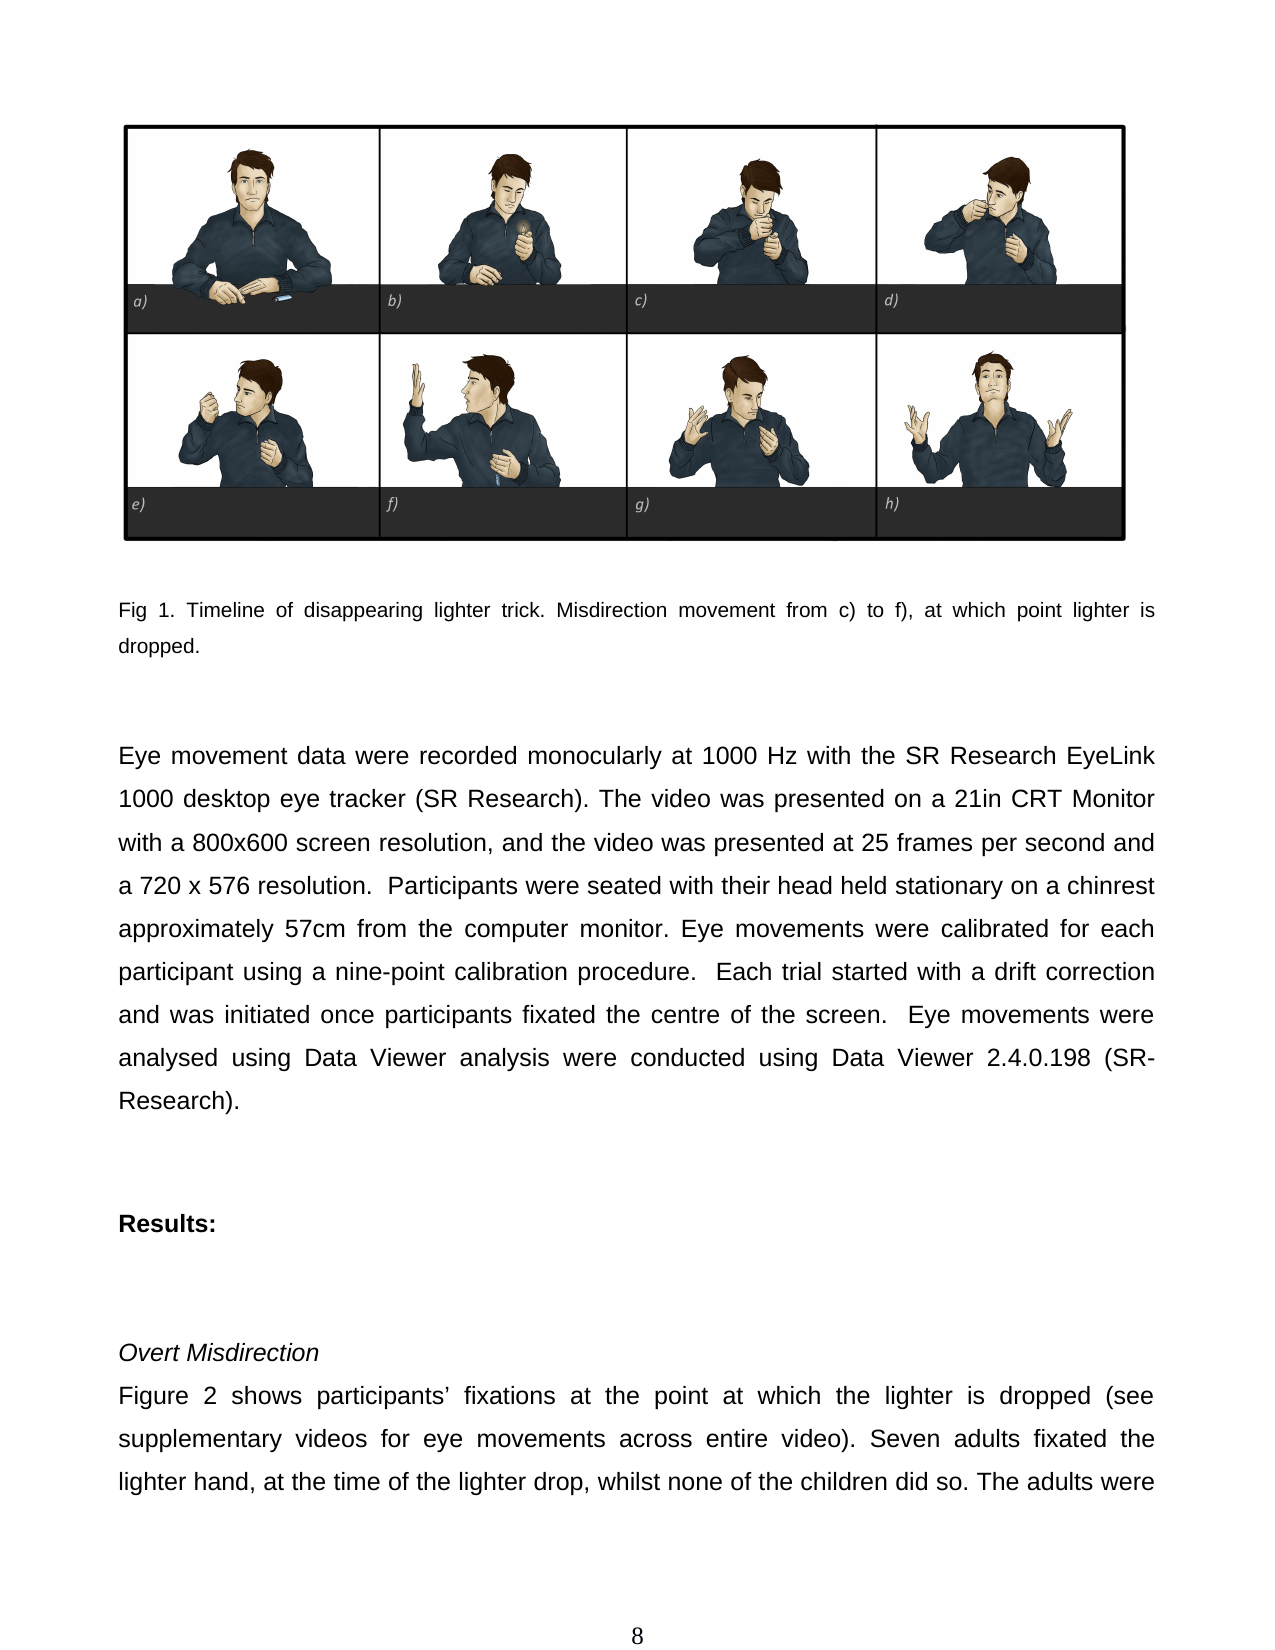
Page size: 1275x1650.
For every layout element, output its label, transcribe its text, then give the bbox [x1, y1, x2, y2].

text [118, 1381, 1157, 1496]
text Overt Misdirection [118, 1338, 1157, 1367]
picture [118, 118, 1131, 548]
text Fig 1. Timeline of disappearing lighter trick. Misdirection movement from c) to f), at which point lighter is dropped. [118, 598, 1157, 657]
text Results: [118, 1208, 1157, 1237]
text Eye movement data were recorded monocularly at 1000 Hz with the SR Research EyeLink 1000 desktop eye tracker (SR Research). The video was presented on a 21in CRT Monitor with a 800x600 screen resolution, and the video was presented at 25 frames per second and a 720 x 576 resolution. Participants were seated with their head held stationary on a chinrest approximately 57cm from the computer monitor. Eye movements were calibrated for each participant using a nine-point calibration procedure. Each trial started with a drift correction and was initiated once participants fixated the centre of the screen. Eye movements were analysed using Data Viewer analysis were conducted using Data Viewer 2.4.0.198 (SR-Research). [118, 741, 1157, 1115]
